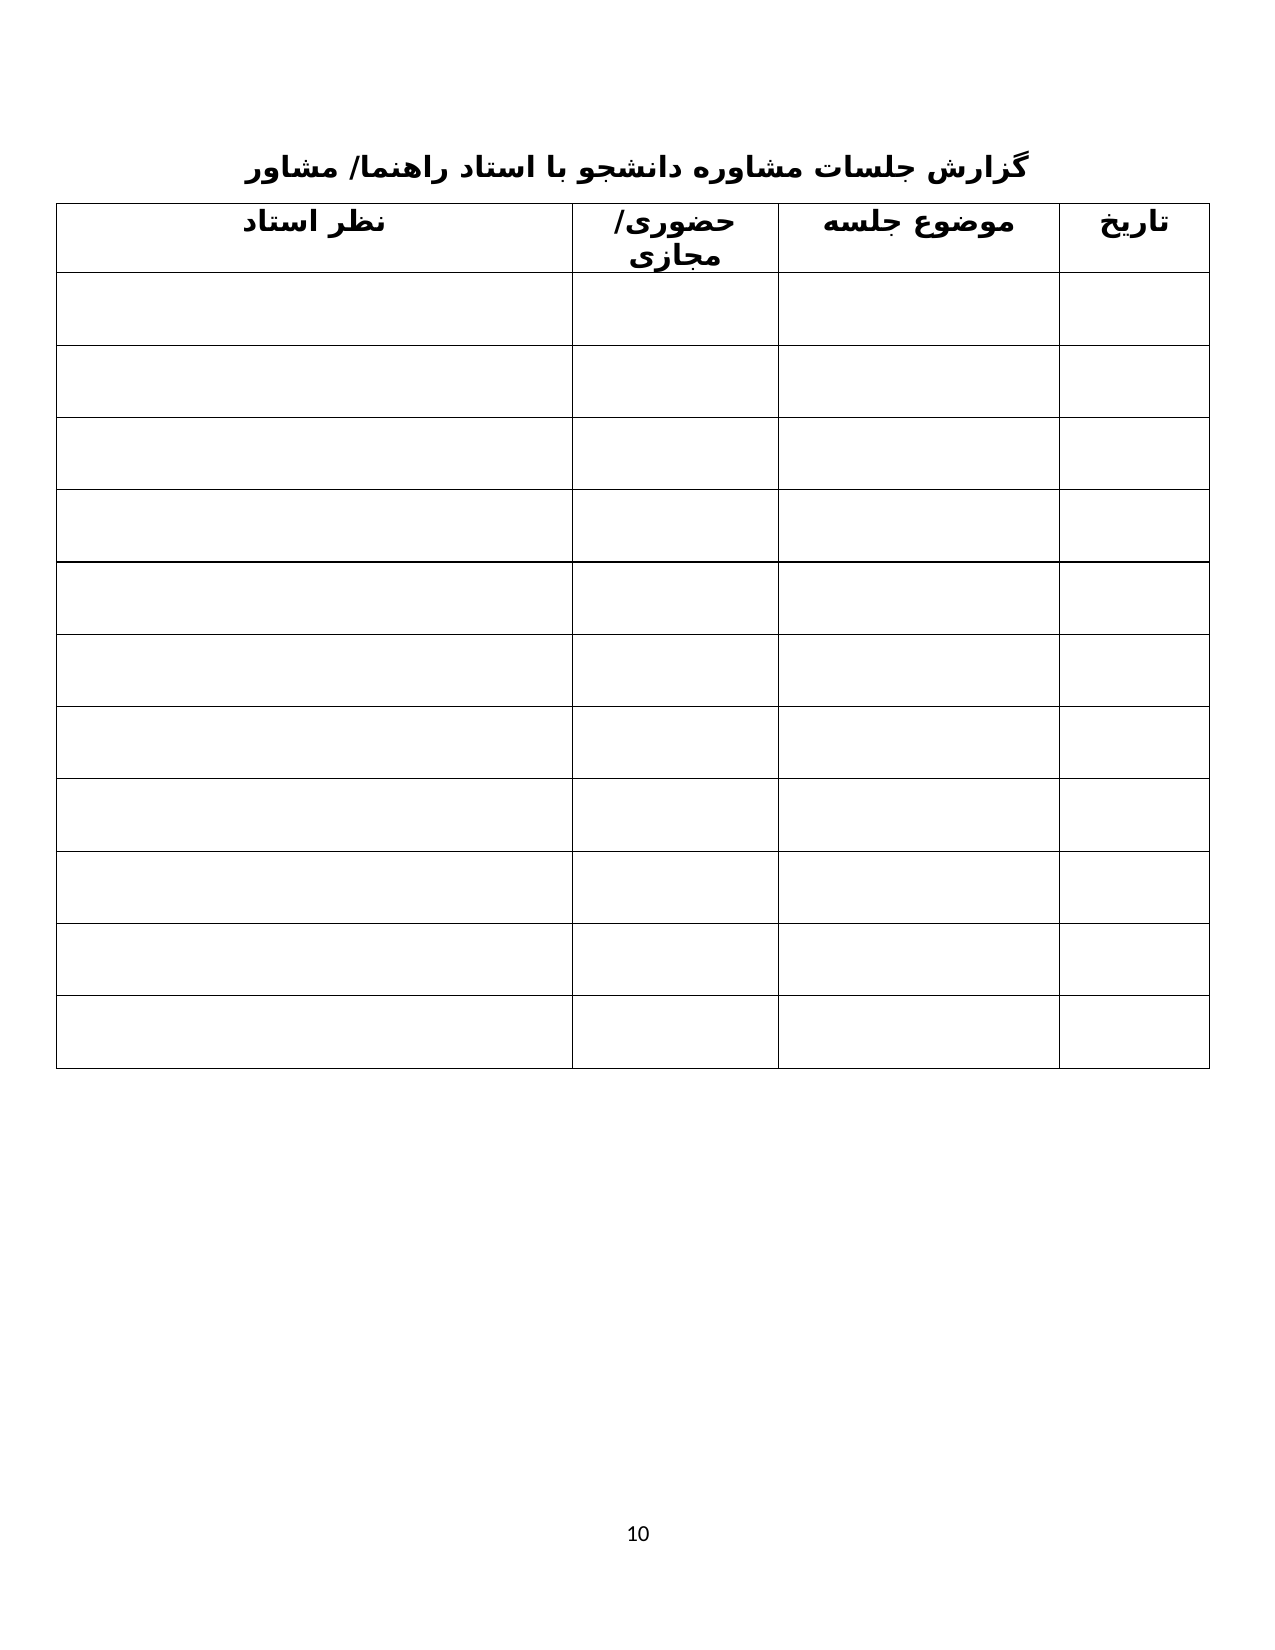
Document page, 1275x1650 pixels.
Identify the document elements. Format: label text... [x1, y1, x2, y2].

table_cell [779, 563, 1059, 634]
table_cell [1060, 418, 1209, 489]
table_cell [573, 273, 778, 344]
table_cell [57, 852, 572, 923]
table_cell [779, 924, 1059, 995]
table_cell [57, 490, 572, 561]
table_cell [57, 273, 572, 344]
table_cell [1060, 996, 1209, 1067]
table_cell [573, 346, 778, 417]
table_cell [1060, 563, 1209, 634]
table_cell [779, 346, 1059, 417]
table_cell [1060, 346, 1209, 417]
table_cell [779, 779, 1059, 851]
table_cell [779, 273, 1059, 344]
table_cell [57, 418, 572, 489]
table_cell [779, 418, 1059, 489]
table_cell [57, 635, 572, 706]
table_cell [1060, 273, 1209, 344]
table_cell [57, 707, 572, 778]
table_cell [57, 779, 572, 851]
table_cell [1060, 779, 1209, 851]
table_cell [573, 635, 778, 706]
table_cell [1060, 635, 1209, 706]
table_cell [573, 707, 778, 778]
table_cell [1060, 852, 1209, 923]
table_cell [57, 563, 572, 634]
table_cell [1060, 707, 1209, 778]
table_cell [1060, 924, 1209, 995]
table_cell [573, 924, 778, 995]
table_cell [57, 346, 572, 417]
table_cell [57, 924, 572, 995]
table_cell [779, 635, 1059, 706]
table_cell [573, 418, 778, 489]
table_header تاریخ [1060, 204, 1209, 272]
table_cell [573, 490, 778, 561]
table_cell [779, 707, 1059, 778]
table_cell [779, 996, 1059, 1067]
table_cell [1060, 490, 1209, 561]
table_cell [573, 852, 778, 923]
table_header نظر استاد [57, 204, 572, 272]
table_cell [779, 490, 1059, 561]
table_cell [573, 563, 778, 634]
table_cell [57, 996, 572, 1067]
table_cell [573, 996, 778, 1067]
table_cell [573, 779, 778, 851]
table_cell [779, 852, 1059, 923]
table_header موضوع جلسه [779, 204, 1059, 272]
table_header حضوری/ مجازی [573, 204, 778, 272]
text گزارش جلسات مشاوره دانشجو با استاد راهنما/ مشاور [150, 150, 1125, 184]
